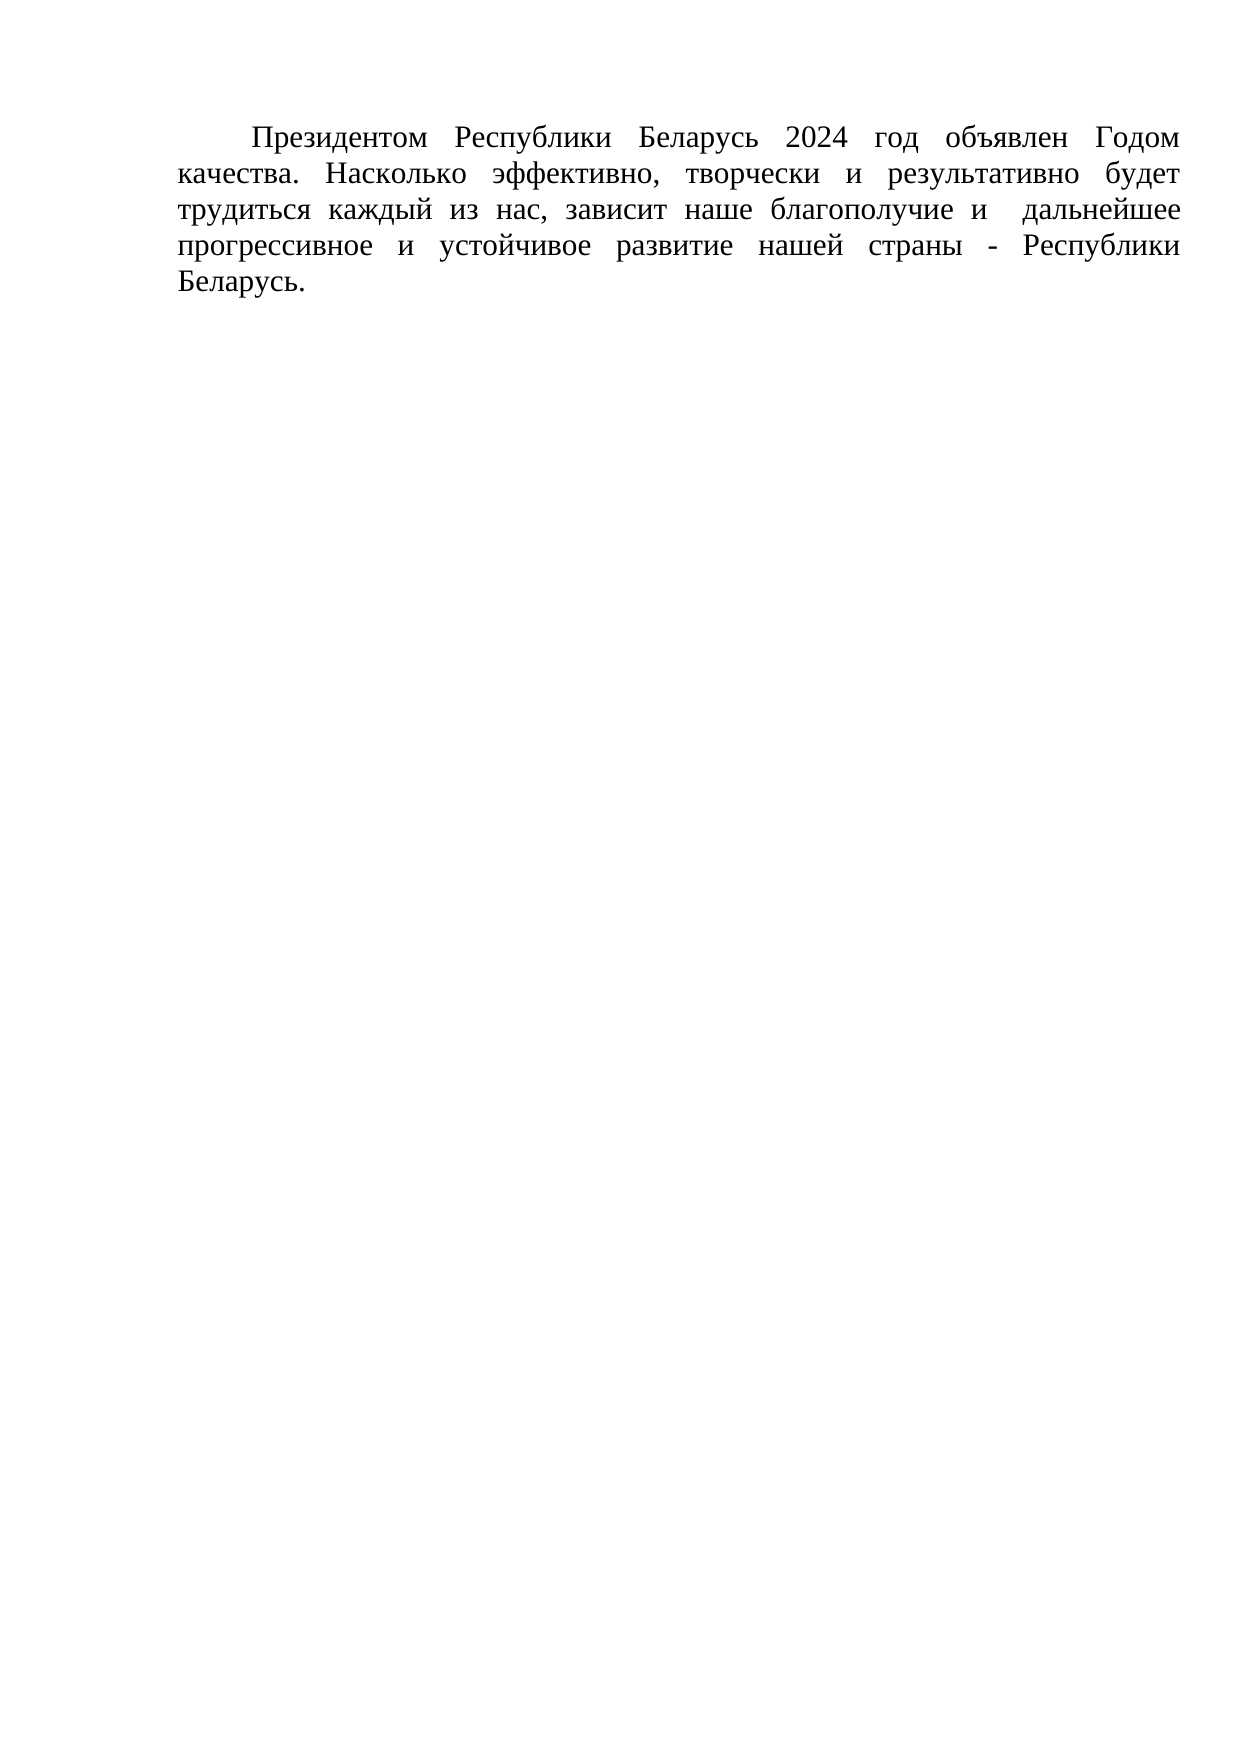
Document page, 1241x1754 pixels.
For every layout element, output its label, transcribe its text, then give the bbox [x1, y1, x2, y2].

text Президентом Республики Беларусь 2024 год объявлен Годом качества. Насколько эффективно, творчески и результативно будет трудиться каждый из нас, зависит наше благополучие и дальнейшее прогрессивное и устойчивое развитие нашей страны - Республики Беларусь. [177, 118, 1181, 298]
